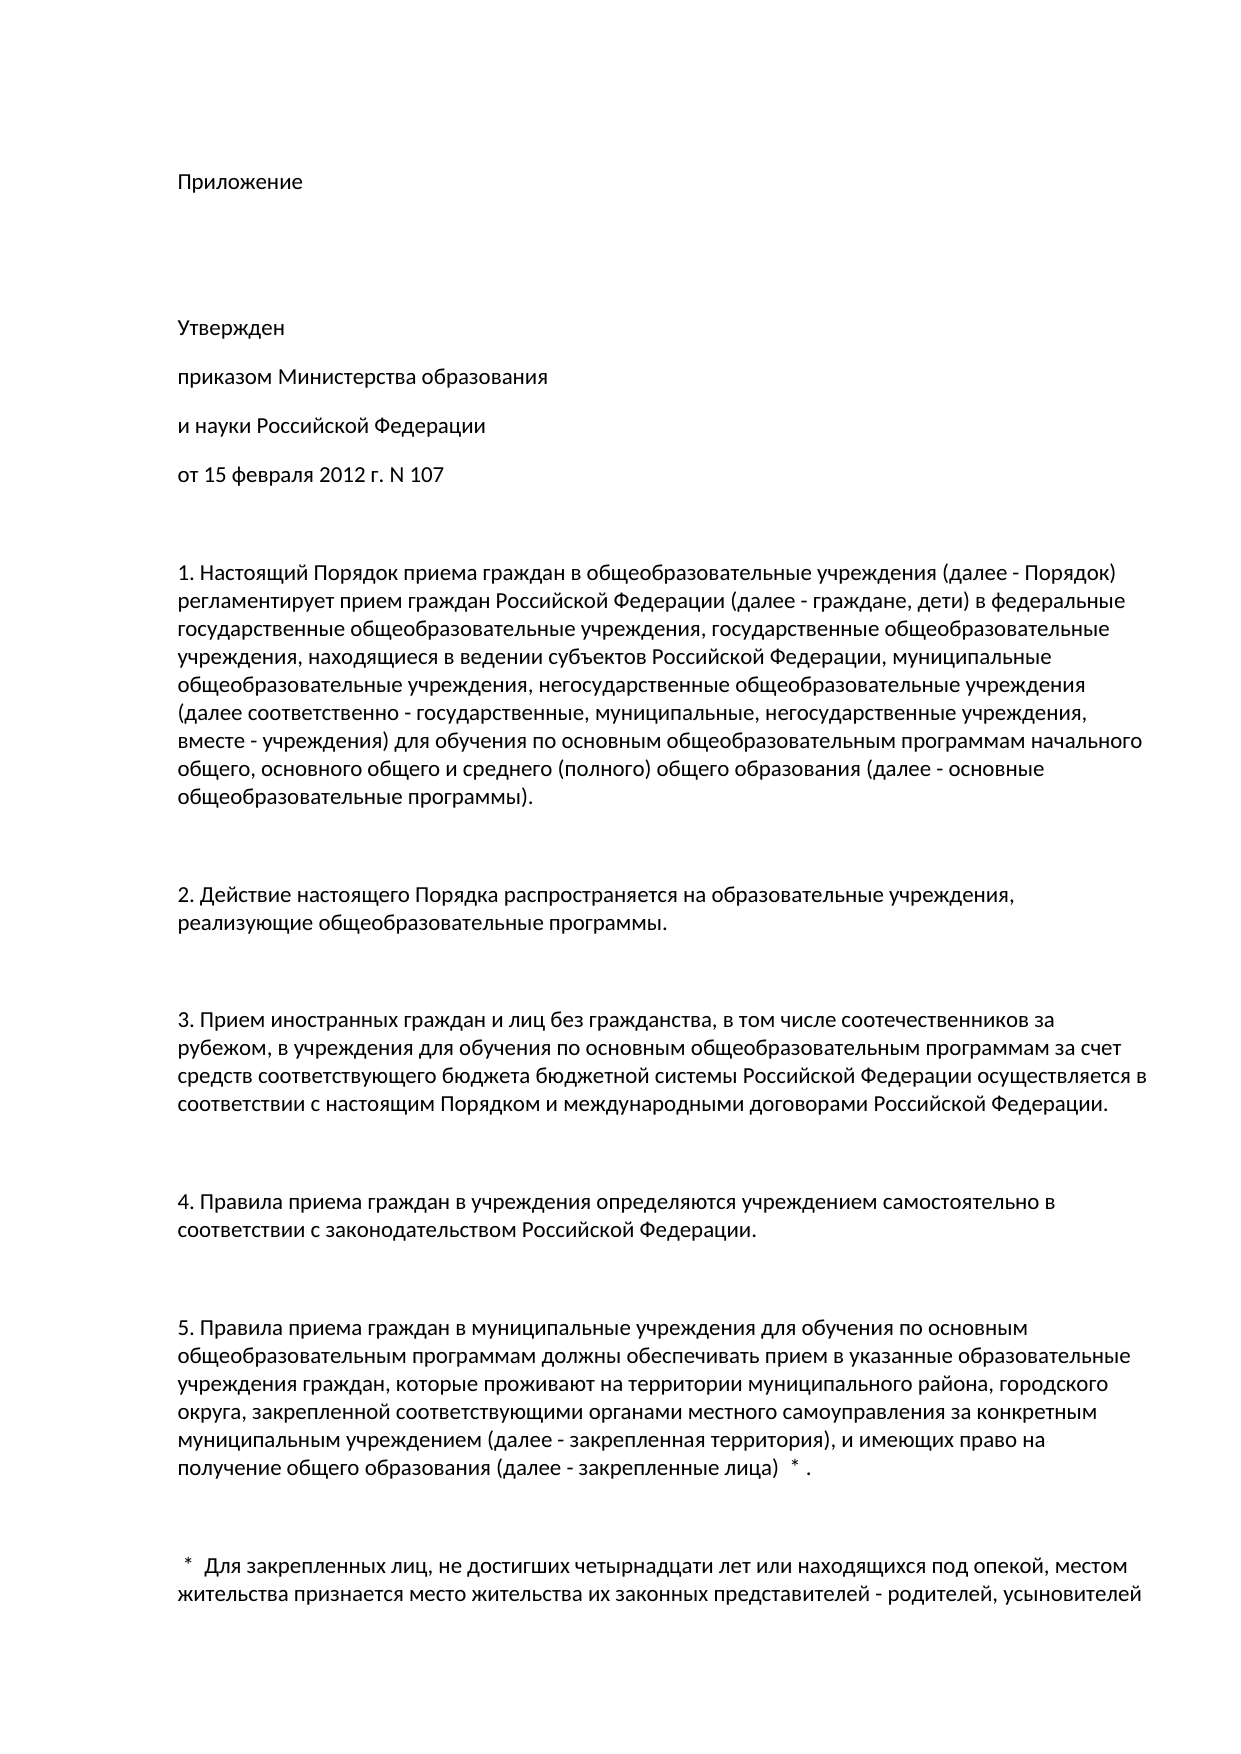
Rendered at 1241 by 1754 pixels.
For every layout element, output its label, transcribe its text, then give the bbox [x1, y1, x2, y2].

text 5. Правила приема граждан в муниципальные учреждения для обучения по основным общеобразовательным программам должны обеспечивать прием в указанные образовательные учреждения граждан, которые проживают на территории муниципального района, городского округа, закрепленной соответствующими органами местного самоуправления за конкретным муниципальным учреждением (далее - закрепленная территория), и имеющих право на получение общего образования (далее - закрепленные лица) * . [177, 1313, 1152, 1481]
text Приложение [177, 167, 1152, 195]
text 4. Правила приема граждан в учреждения определяются учреждением самостоятельно в соответствии с законодательством Российской Федерации. [177, 1187, 1152, 1243]
text и науки Российской Федерации [177, 411, 1152, 439]
text от 15 февраля 2012 г. N 107 [177, 460, 1152, 488]
text приказом Министерства образования [177, 362, 1152, 390]
text 3. Прием иностранных граждан и лиц без гражданства, в том числе соотечественников за рубежом, в учреждения для обучения по основным общеобразовательным программам за счет средств соответствующего бюджета бюджетной системы Российской Федерации осуществляется в соответствии с настоящим Порядком и международными договорами Российской Федерации. [177, 1005, 1152, 1117]
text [177, 1551, 1152, 1607]
text Утвержден [177, 313, 1152, 342]
text 2. Действие настоящего Порядка распространяется на образовательные учреждения, реализующие общеобразовательные программы. [177, 880, 1152, 936]
text 1. Настоящий Порядок приема граждан в общеобразовательные учреждения (далее - Порядок) регламентирует прием граждан Российской Федерации (далее - граждане, дети) в федеральные государственные общеобразовательные учреждения, государственные общеобразовательные учреждения, находящиеся в ведении субъектов Российской Федерации, муниципальные общеобразовательные учреждения, негосударственные общеобразовательные учреждения (далее соответственно - государственные, муниципальные, негосударственные учреждения, вместе - учреждения) для обучения по основным общеобразовательным программам начального общего, основного общего и среднего (полного) общего образования (далее - основные общеобразовательные программы). [177, 558, 1152, 810]
